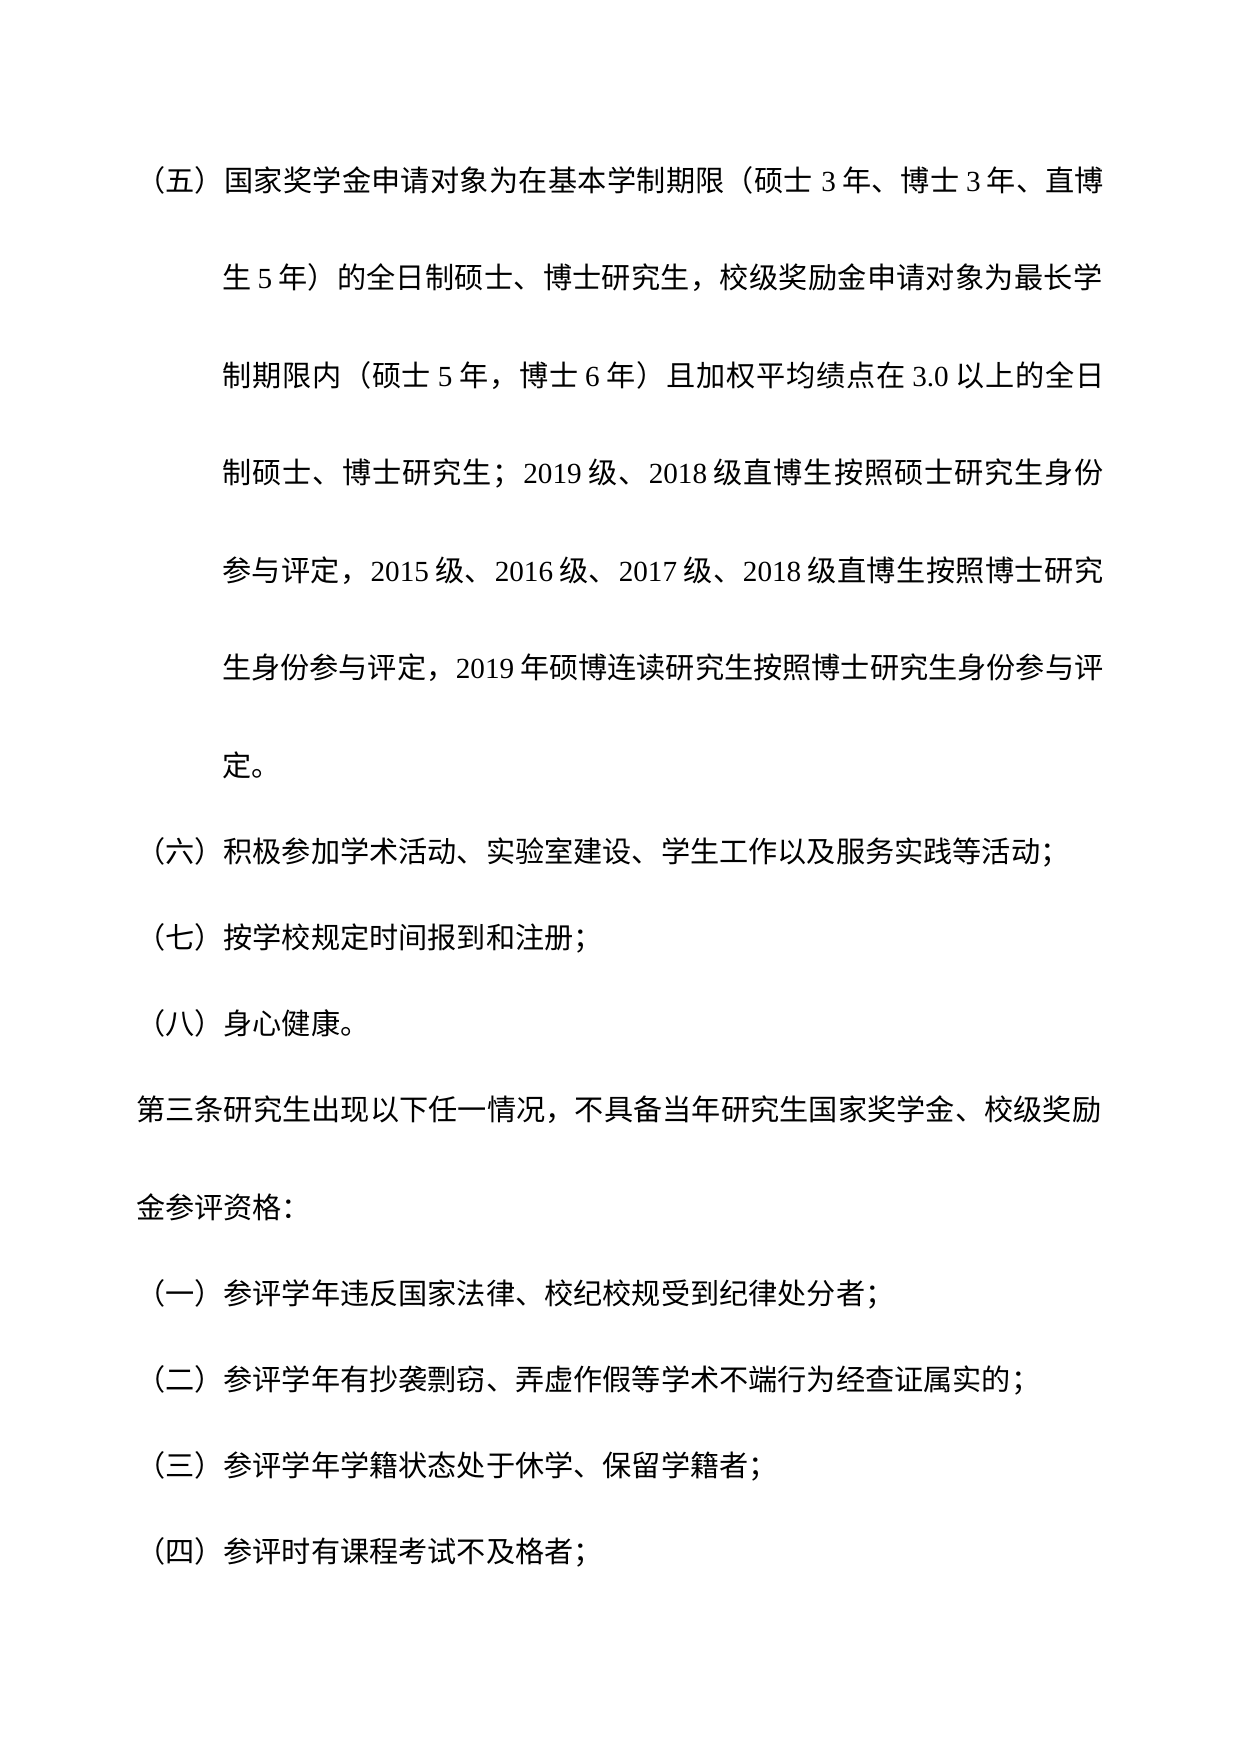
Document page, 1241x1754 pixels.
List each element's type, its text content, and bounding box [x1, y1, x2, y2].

text （三）参评学年学籍状态处于休学、保留学籍者； [136, 1431, 1104, 1496]
text （二）参评学年有抄袭剽窃、弄虚作假等学术不端行为经查证属实的； [136, 1345, 1104, 1410]
text （七）按学校规定时间报到和注册； [136, 903, 1104, 968]
text （六）积极参加学术活动、实验室建设、学生工作以及服务实践等活动； [136, 817, 1104, 882]
text （五）国家奖学金申请对象为在基本学制期限（硕士3年、博士3年、直博生5年）的全日制硕士、博士研究生，校级奖励金申请对象为最长学制期限内（硕士5年，博士6年）且加权平均绩点在3.0以上的全日制硕士、博士研究生；2019级、2018级直博生按照硕士研究生身份参与评定，2015级、2016级、2017级、2018级直博生按照博士研究生身份参与评定，2019年硕博连读研究生按照博士研究生身份参与评定。 [136, 146, 1104, 796]
text （八）身心健康。 [136, 989, 1104, 1054]
text （一）参评学年违反国家法律、校纪校规受到纪律处分者； [136, 1259, 1104, 1324]
text （四）参评时有课程考试不及格者； [136, 1517, 1104, 1582]
text 第三条研究生出现以下任一情况，不具备当年研究生国家奖学金、校级奖励金参评资格： [136, 1075, 1104, 1238]
